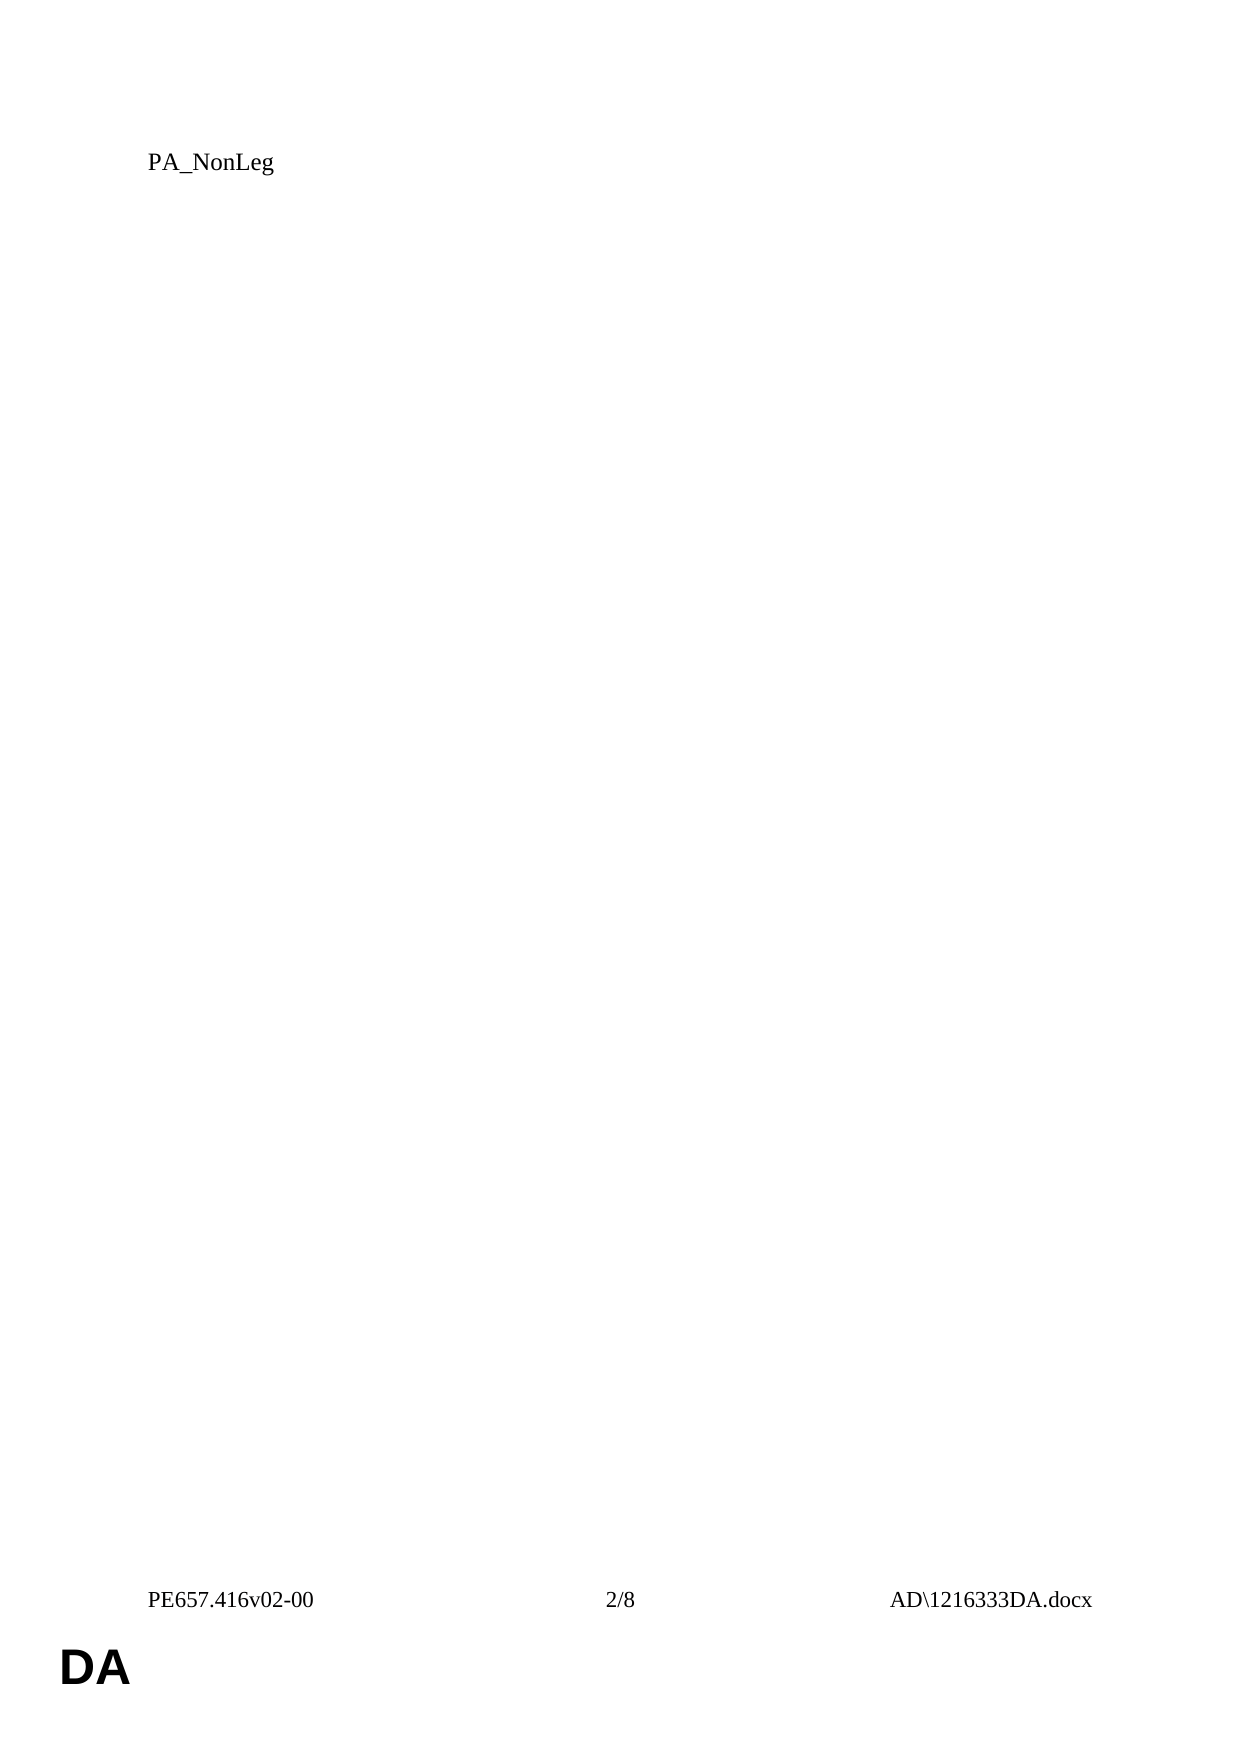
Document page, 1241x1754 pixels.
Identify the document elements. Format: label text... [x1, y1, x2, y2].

text PA_NonLeg [148, 147, 1092, 176]
